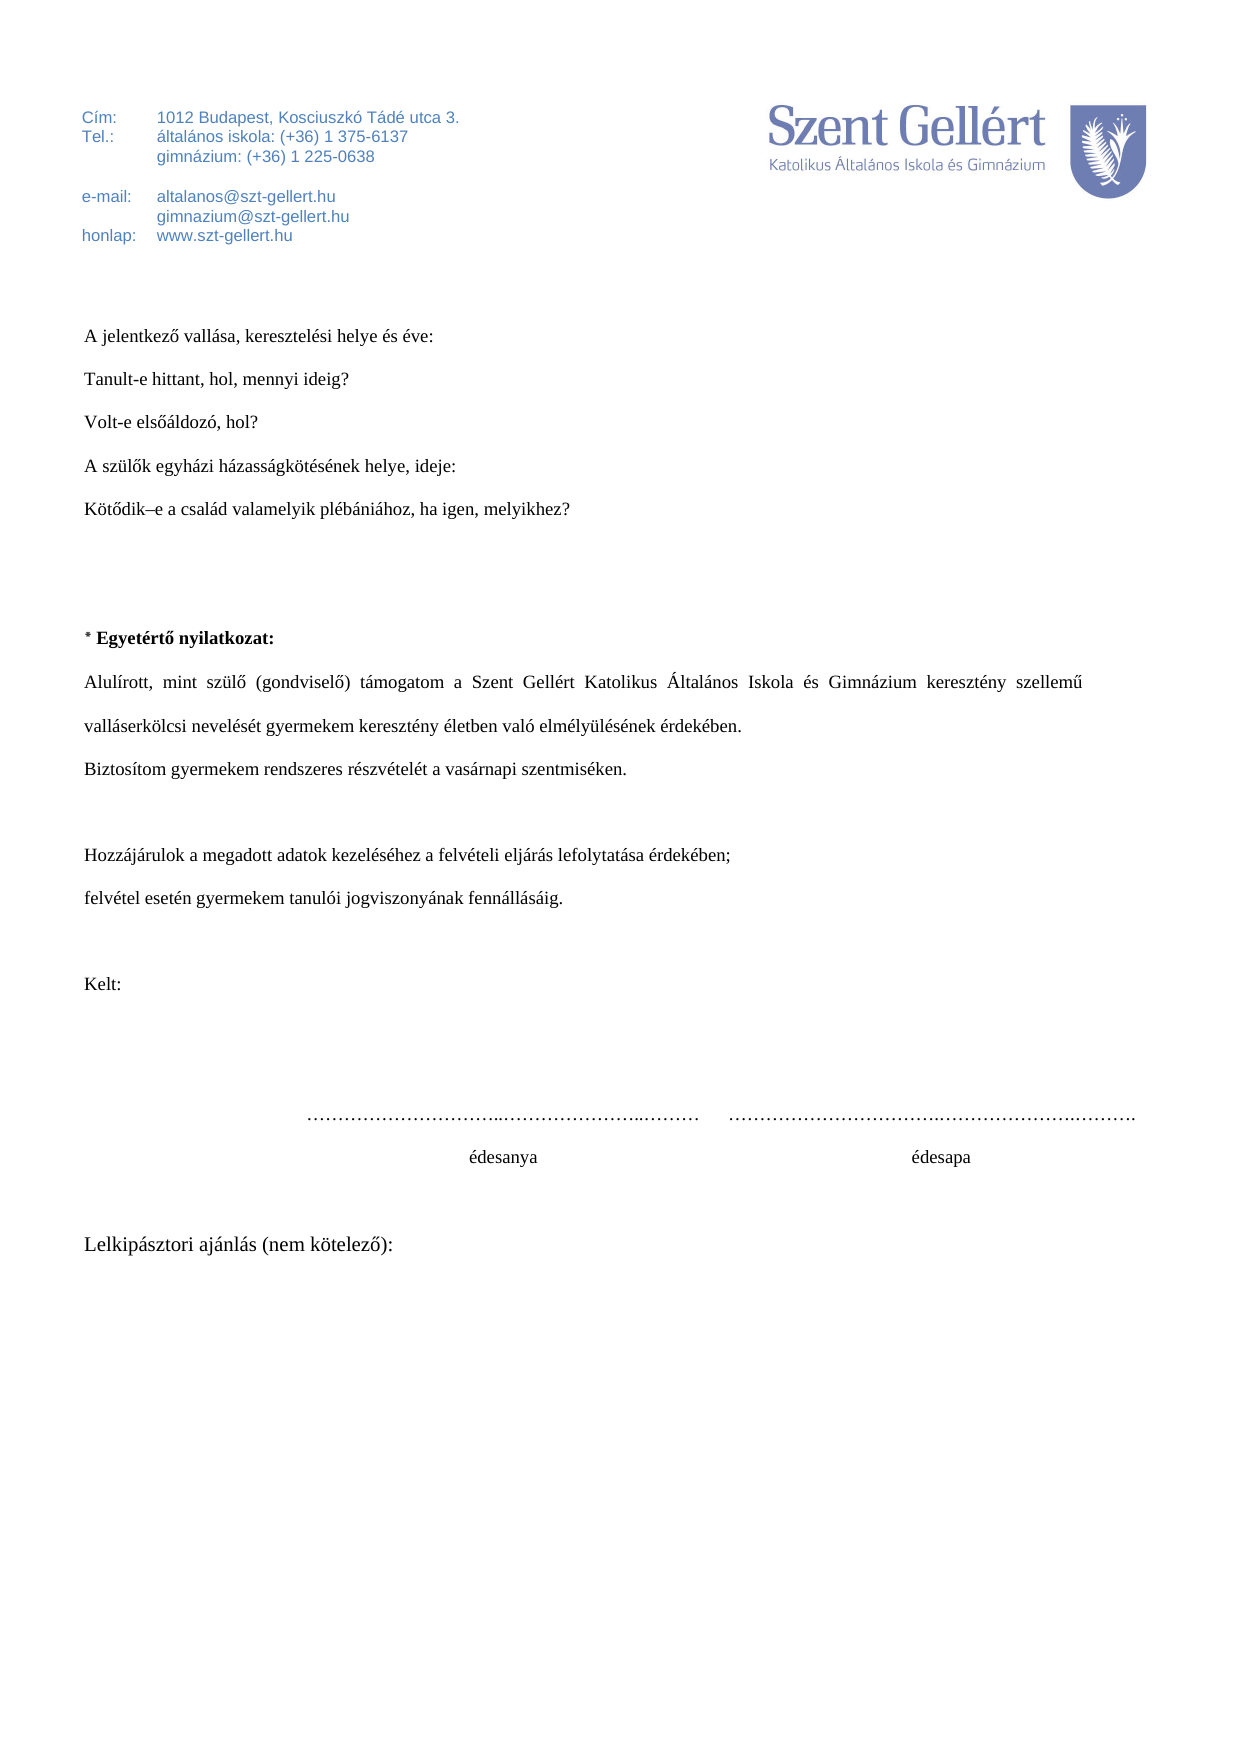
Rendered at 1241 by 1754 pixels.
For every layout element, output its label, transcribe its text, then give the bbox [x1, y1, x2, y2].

text felvétel esetén gyermekem tanulói jogviszonyának fennállásáig. [84, 887, 1084, 908]
picture [630, 29, 1221, 326]
text Biztosítom gyermekem rendszeres részvételét a vasárnapi szentmiséken. [84, 758, 1084, 779]
text Tanult-e hittant, hol, mennyi ideig? [84, 368, 1148, 390]
text Volt-e elsőáldozó, hol? [84, 411, 1148, 433]
text Alulírott, mint szülő (gondviselő) támogatom a Szent Gellért Katolikus Általános Iskola és Gimnázium keresztény szellemű valláserkölcsi nevelését gyermekem keresztény életben való elmélyülésének érdekében. [84, 671, 1084, 736]
text * Egyetértő nyilatkozat: [84, 627, 1084, 649]
text Kelt: [84, 973, 1084, 995]
text Lelkipásztori ajánlás (nem kötelező): [84, 1232, 1084, 1256]
text …………………………..…………………..……… …………………………….………………….………. [84, 1103, 1148, 1124]
text Hozzájárulok a megadott adatok kezeléséhez a felvételi eljárás lefolytatása érdekében; [84, 844, 1084, 865]
text A szülők egyházi házasságkötésének helye, ideje: [84, 454, 1148, 476]
text édesanya édesapa [84, 1146, 1084, 1167]
text Kötődik–e a család valamelyik plébániához, ha igen, melyikhez? [84, 498, 1148, 519]
text A jelentkező vallása, keresztelési helye és éve: [84, 325, 1148, 347]
